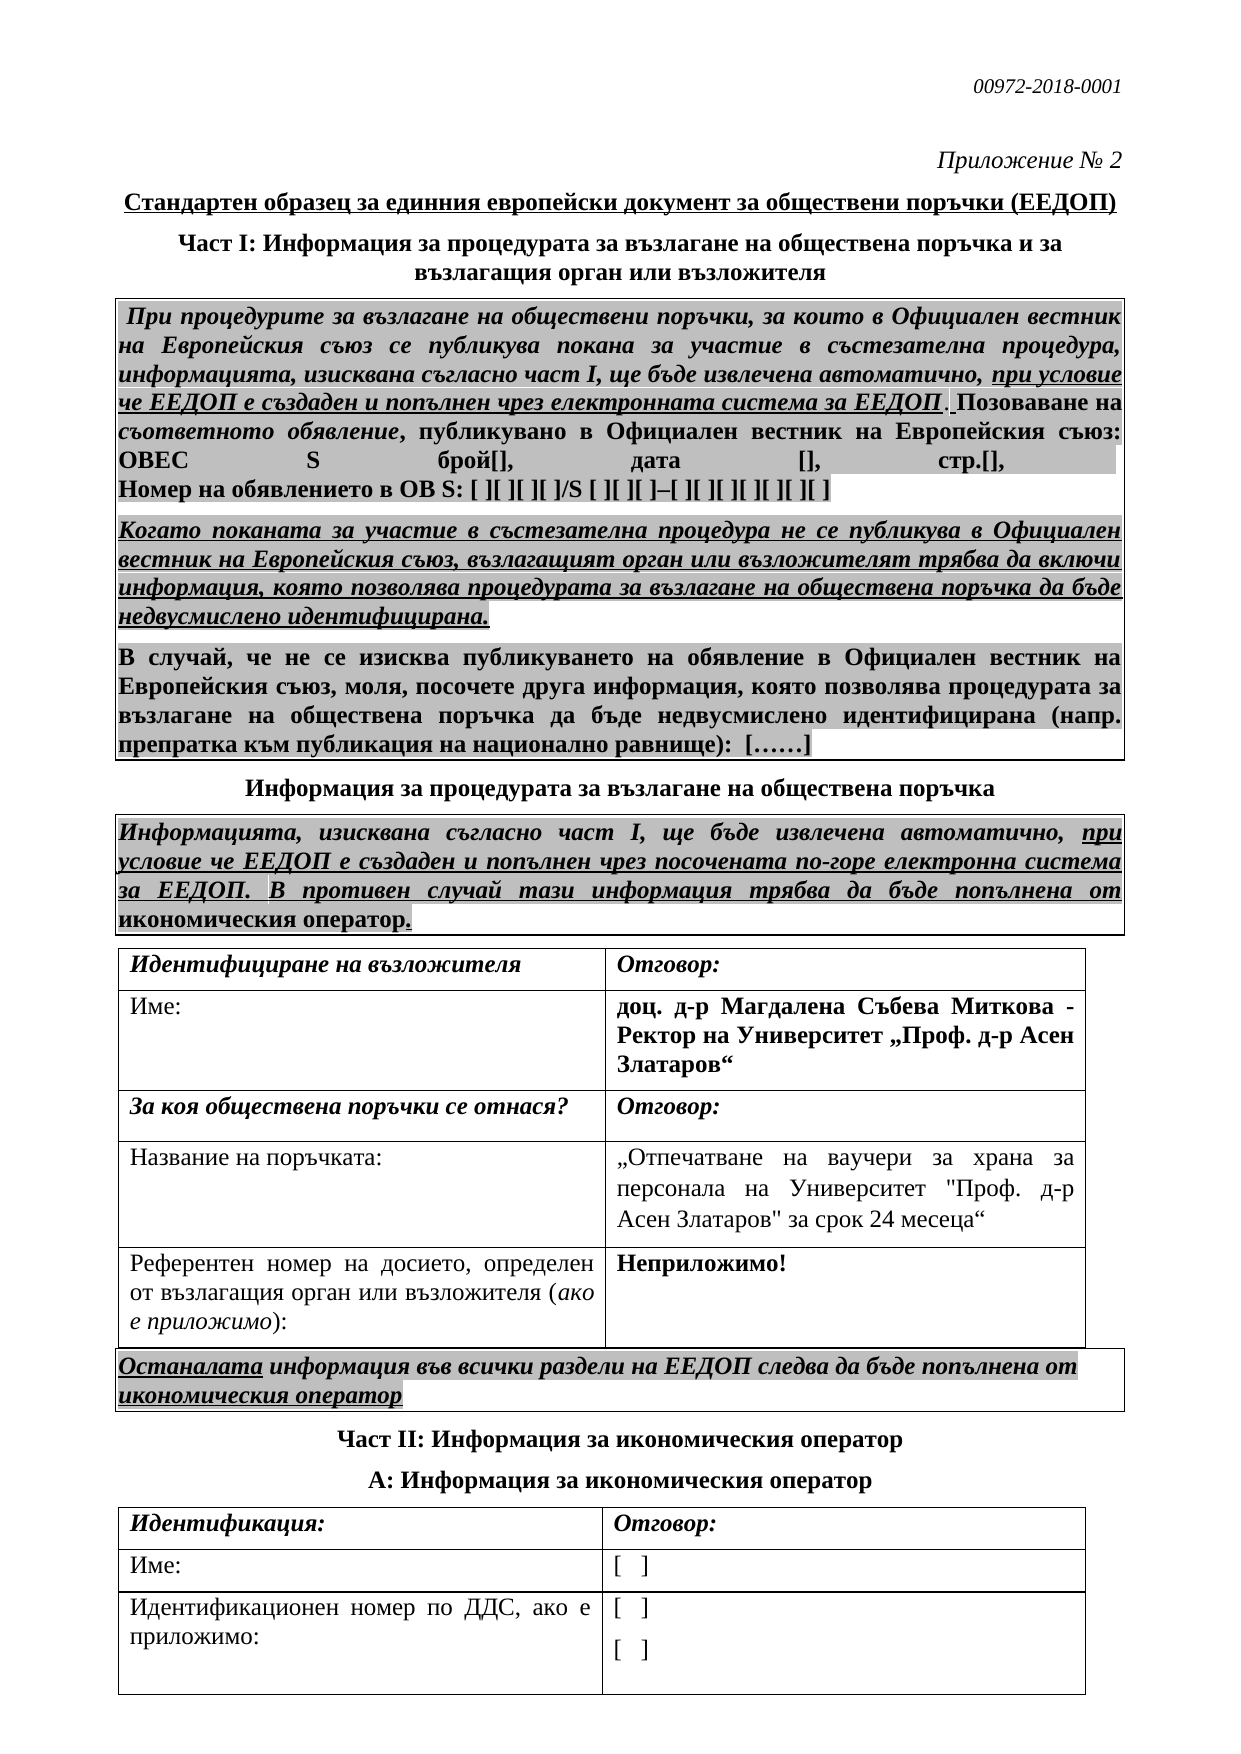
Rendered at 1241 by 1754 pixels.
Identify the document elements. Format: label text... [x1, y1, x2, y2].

text Информацията, изисквана съгласно част I, ще бъде извлечена автоматично, при условие че ЕЕДОП е създаден и попълнен чрез посочената по-горе електронна система за ЕЕДОП. В противен случай тази информация трябва да бъде попълнена от икономическия оператор. [116, 815, 1124, 934]
text Стандартен образец за единния европейски документ за обществени поръчки (ЕЕДОП) [118, 187, 1122, 216]
table_header Отговор: [603, 1508, 1085, 1549]
text Останалата информация във всички раздели на ЕЕДОП следва да бъде попълнена от икономическия оператор [116, 1349, 1124, 1411]
table_cell [ ] [603, 1550, 1085, 1591]
table_cell Име: [119, 1550, 602, 1591]
table_header Идентификация: [119, 1508, 602, 1549]
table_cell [119, 1593, 602, 1694]
table_header Идентифициране на възложителя [119, 949, 605, 990]
text Приложение № 2 [118, 146, 1122, 174]
table_cell Референтен номер на досието, определен от възлагащия орган или възложителя (ако е приложимо): [119, 1248, 605, 1347]
table_cell Име: [119, 991, 605, 1090]
text В случай, че не се изисква публикуването на обявление в Официален вестник на Европейския съюз, моля, посочете друга информация, която позволява процедурата за възлагане на обществена поръчка да бъде недвусмислено идентифицирана (напр. препратка към публикация на национално равнище): [……] [116, 639, 1124, 759]
table_cell доц. д-р Магдалена Събева Миткова - Ректор на Университет „Проф. д-р Асен Златаров“ [606, 991, 1085, 1090]
table_cell Неприложимо! [606, 1248, 1085, 1347]
table_cell Отговор: [606, 1091, 1085, 1141]
text Част II: Информация за икономическия оператор [118, 1424, 1122, 1453]
text Информация за процедурата за възлагане на обществена поръчка [118, 773, 1122, 802]
text Част І: Информация за процедурата за възлагане на обществена поръчка и за възлагащия орган или възложителя [118, 228, 1122, 286]
table_cell „Отпечатване на ваучери за храна за персонала на Университет "Проф. д-р Асен Златаров" за срок 24 месеца“ [606, 1142, 1085, 1247]
text При процедурите за възлагане на обществени поръчки, за които в Официален вестник на Европейския съюз се публикува покана за участие в състезателна процедура, информацията, изисквана съгласно част I, ще бъде извлечена автоматично, при условие че ЕЕДОП е създаден и попълнен чрез електронната система за ЕЕДОП. Позоваване на съответното обявление, публикувано в Официален вестник на Европейския съюз: OВEС S брой[], дата [], стр.[], Номер на обявлението в ОВ S: [ ][ ][ ][ ]/S [ ][ ][ ]–[ ][ ][ ][ ][ ][ ][ ] [116, 299, 1124, 502]
table_cell [ ] [ ] [603, 1593, 1085, 1694]
table_cell Название на поръчката: [119, 1142, 605, 1247]
text Когато поканата за участие в състезателна процедура не се публикува в Официален вестник на Европейския съюз, възлагащият орган или възложителят трябва да включи информация, която позволява процедурата за възлагане на обществена поръчка да бъде недвусмислено идентифицирана. [116, 512, 1124, 630]
text А: Информация за икономическия оператор [118, 1466, 1122, 1494]
table_header Отговор: [606, 949, 1085, 990]
table_cell За коя обществена поръчки се отнася? [119, 1091, 605, 1141]
